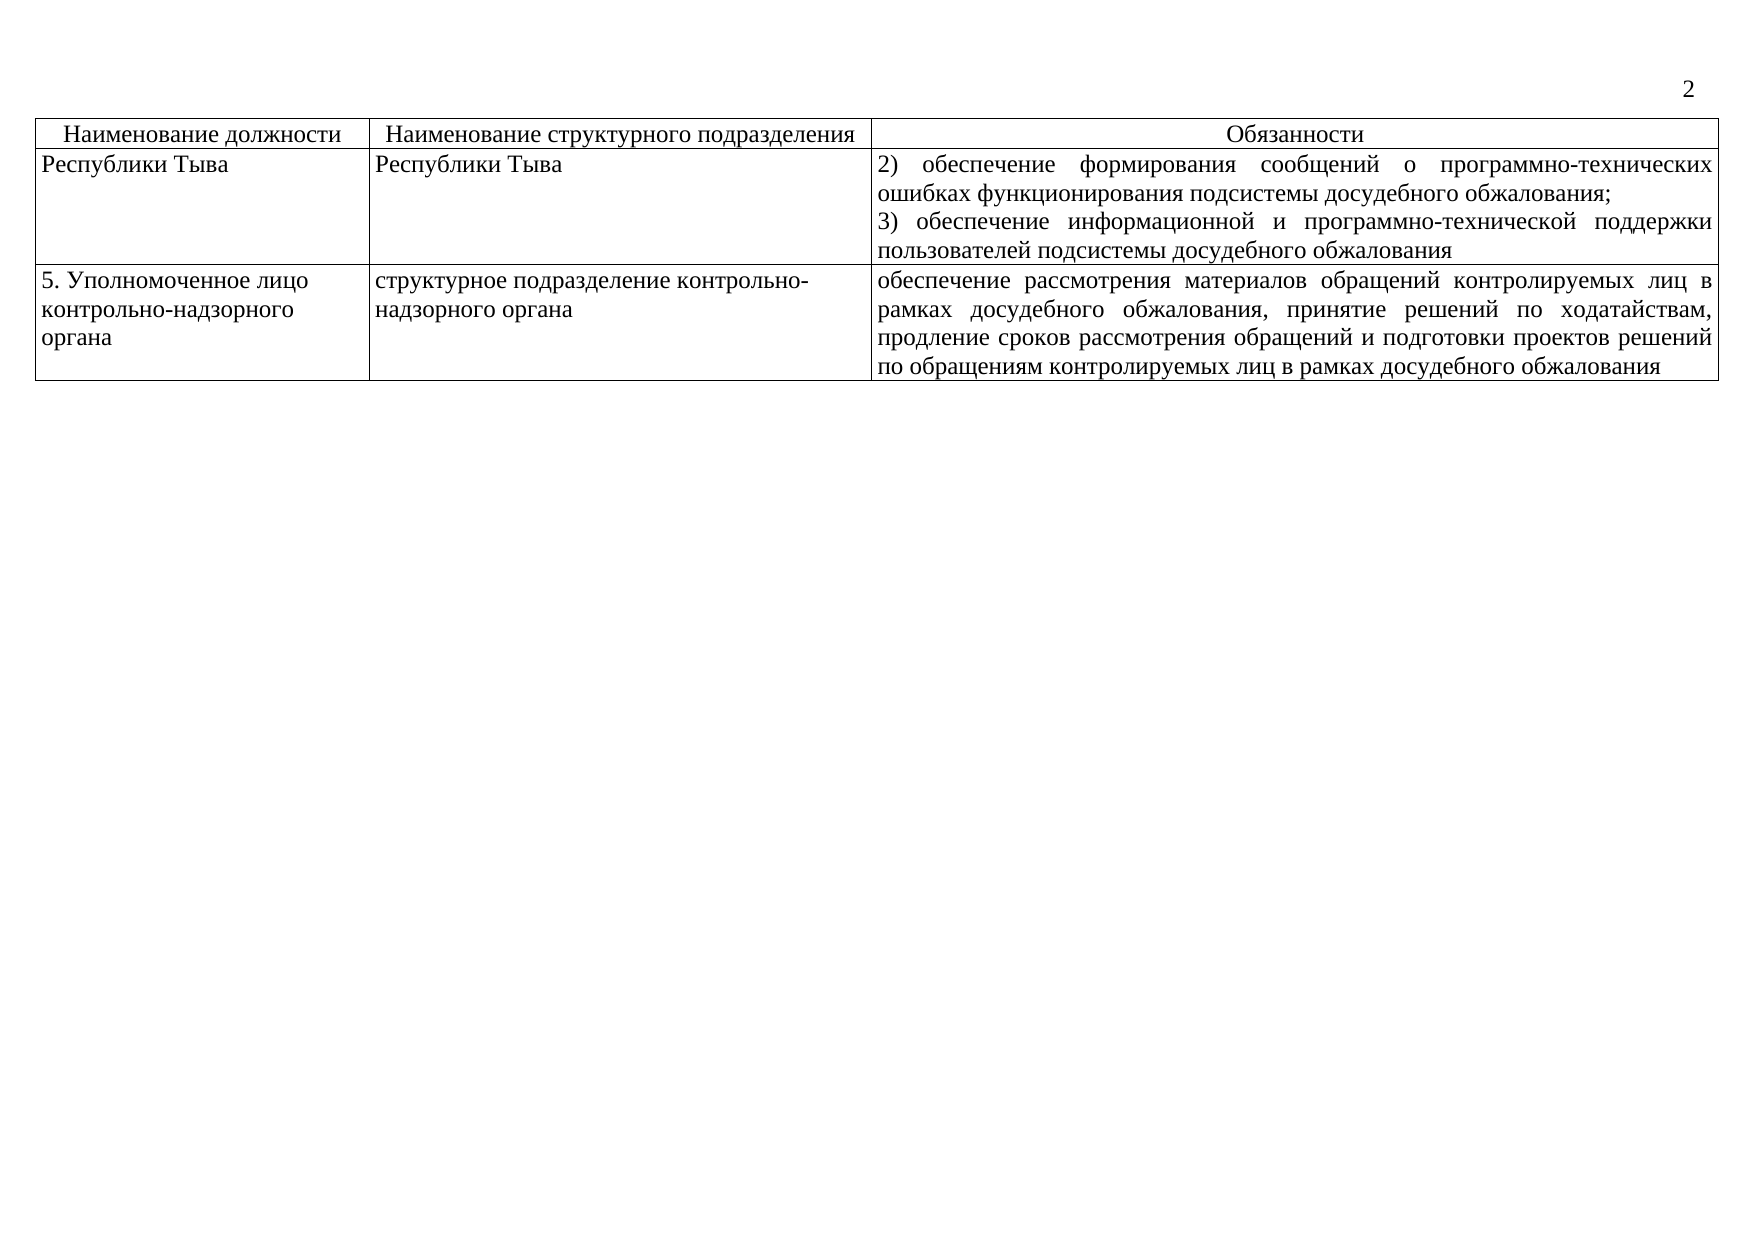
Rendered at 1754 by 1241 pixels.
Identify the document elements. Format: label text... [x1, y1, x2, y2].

table_cell 5. Уполномоченное лицо контрольно-надзорного органа [36, 265, 369, 380]
table_cell обеспечение рассмотрения материалов обращений контролируемых лиц в рамках досудебного обжалования, принятие решений по ходатайствам, продление сроков рассмотрения обращений и подготовки проектов решений по обращениям контролируемых лиц в рамках досудебного обжалования [872, 265, 1718, 380]
table_header Наименование структурного подразделения [370, 119, 871, 148]
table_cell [36, 149, 369, 264]
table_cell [872, 149, 1718, 264]
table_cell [370, 149, 871, 264]
table_header Наименование должности [36, 119, 369, 148]
table_cell структурное подразделение контрольно-надзорного органа [370, 265, 871, 380]
table_header Обязанности [872, 119, 1718, 148]
